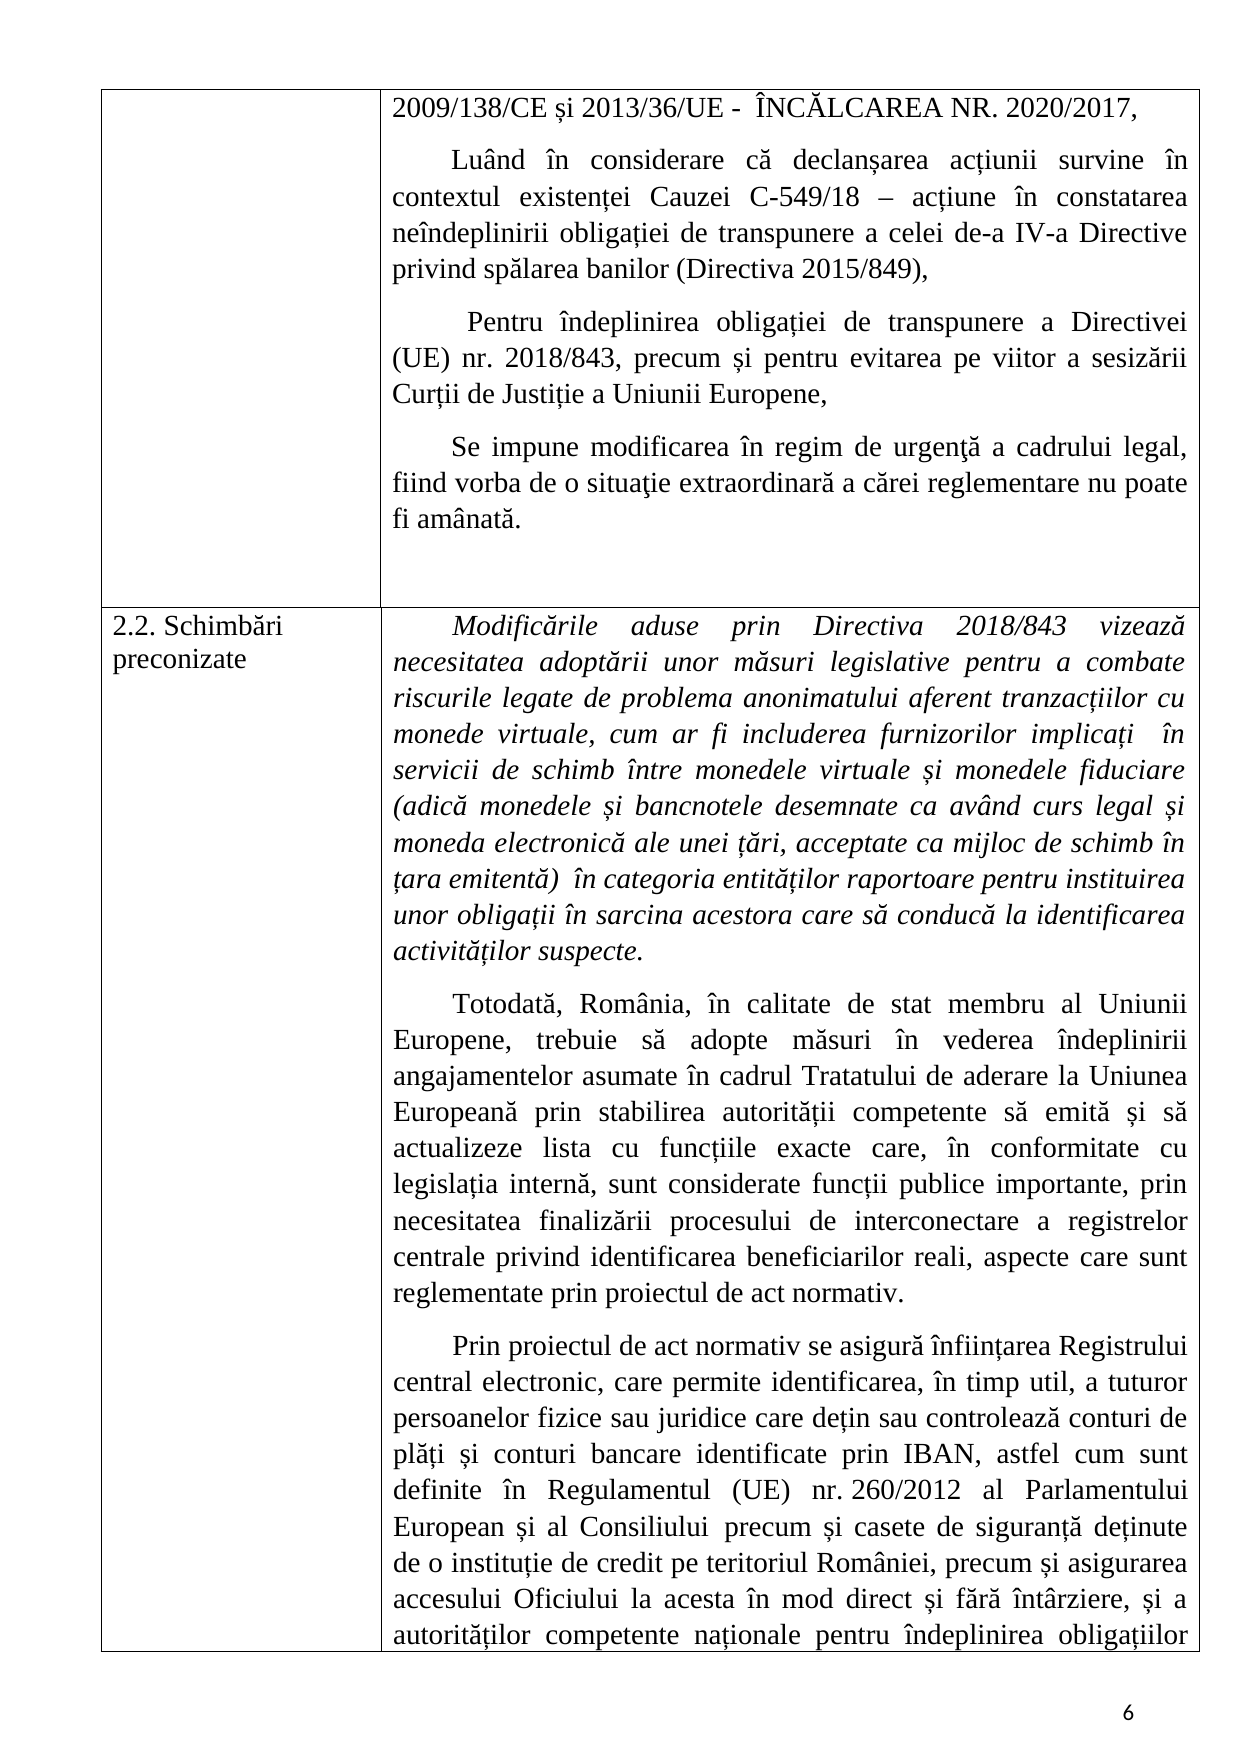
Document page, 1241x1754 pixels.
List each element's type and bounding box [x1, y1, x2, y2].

table_cell [382, 608, 1199, 1651]
table_cell [102, 608, 381, 1651]
table_header [381, 90, 1199, 607]
table_header [102, 90, 380, 607]
